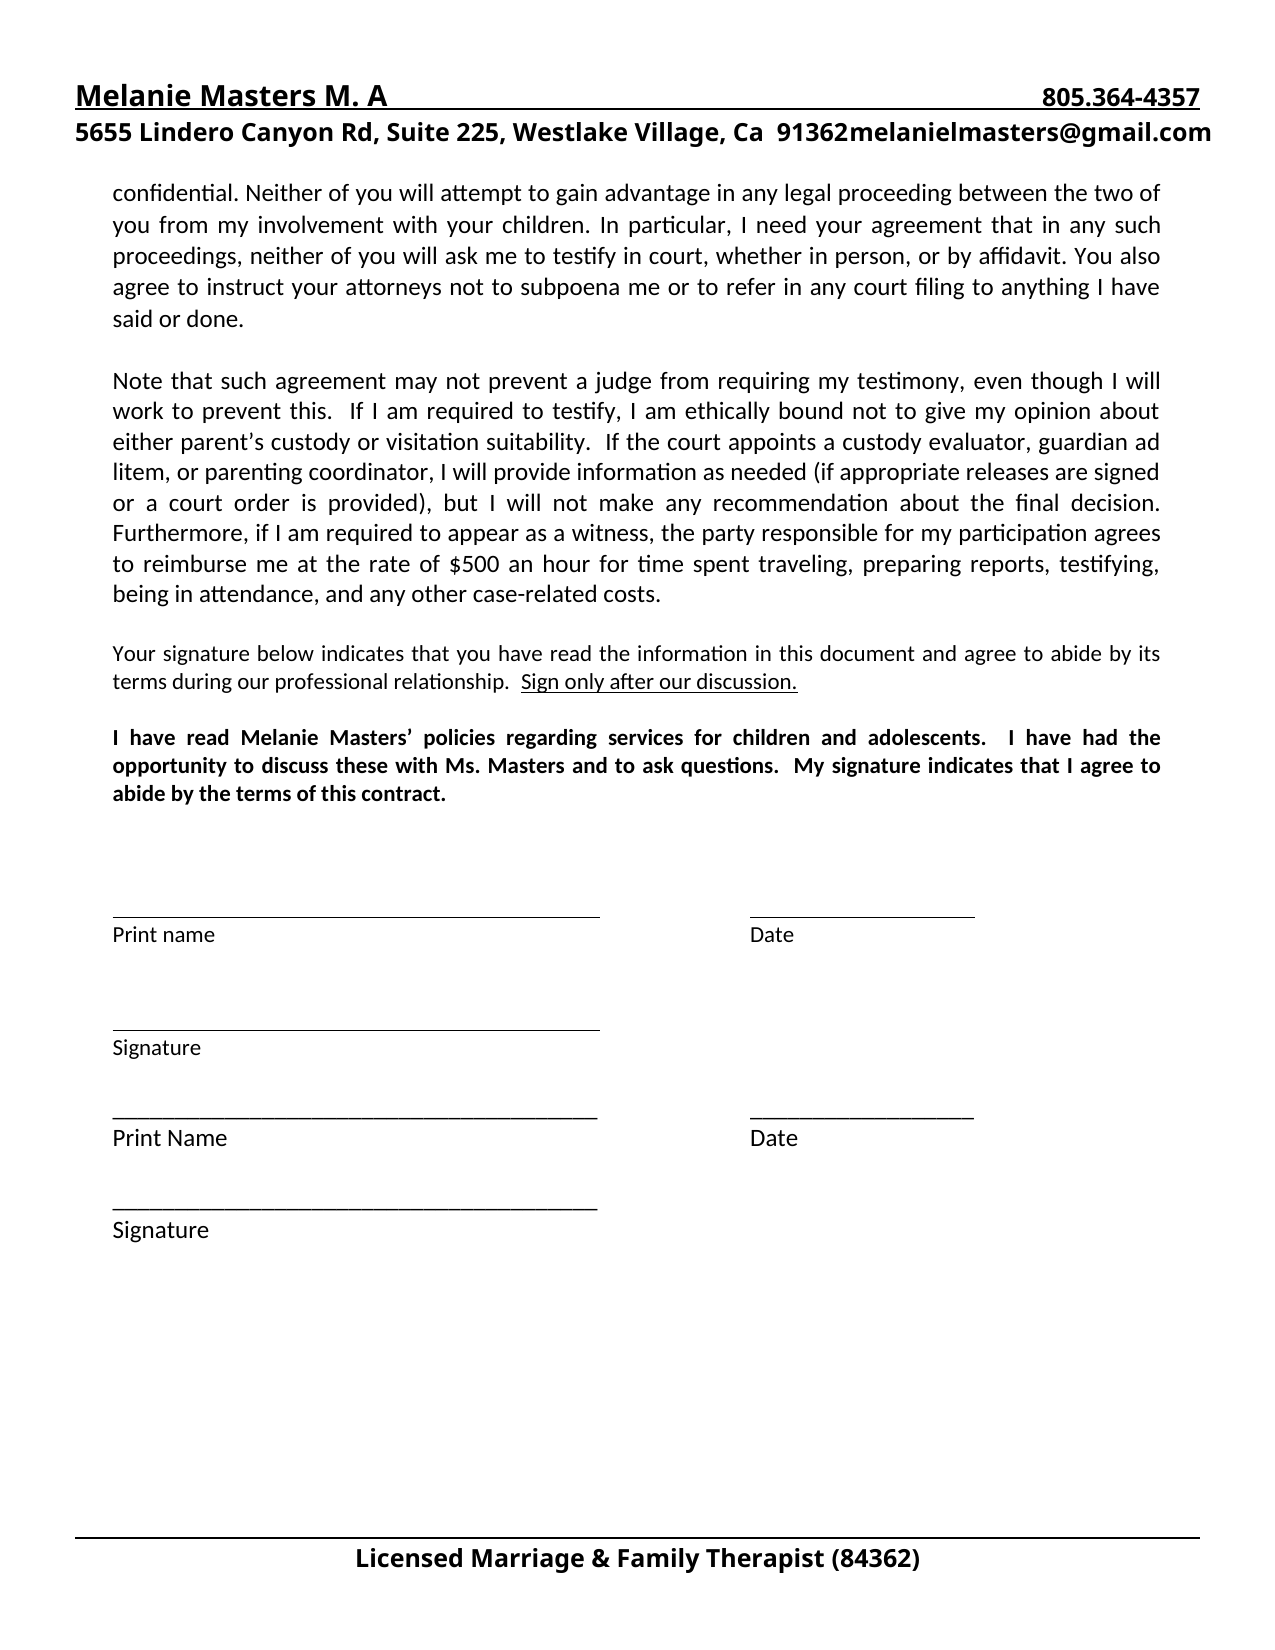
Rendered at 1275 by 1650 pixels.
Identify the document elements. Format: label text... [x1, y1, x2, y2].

text Note that such agreement may not prevent a judge from requiring my testimony, even though I will work to prevent this. If I am required to testify, I am ethically bound not to give my opinion about either parent’s custody or visitation suitability. If the court appoints a custody evaluator, guardian ad litem, or parenting coordinator, I will provide information as needed (if appropriate releases are signed or a court order is provided), but I will not make any recommendation about the final decision. Furthermore, if I am required to appear as a witness, the party responsible for my participation agrees to reimburse me at the rate of $500 an hour for time spent traveling, preparing reports, testifying, being in attendance, and any other case-related costs. [112, 365, 1162, 609]
text Signature [112, 1214, 1162, 1244]
text I have read Melanie Masters’ policies regarding services for children and adolescents. I have had the opportunity to discuss these with Ms. Masters and to ask questions. My signature indicates that I agree to abide by the terms of this contract. [112, 723, 1162, 808]
text Your signature below indicates that you have read the information in this document and agree to abide by its terms during our professional relationship. Sign only after our discussion. [112, 639, 1162, 696]
text Print Name Date [112, 1122, 1162, 1153]
text _______________________________________ __________________ [112, 1092, 1162, 1122]
text _______________________________________ [112, 1183, 1162, 1214]
text Print name Date [112, 920, 1162, 948]
text Signature [112, 1033, 1162, 1061]
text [112, 177, 1162, 333]
